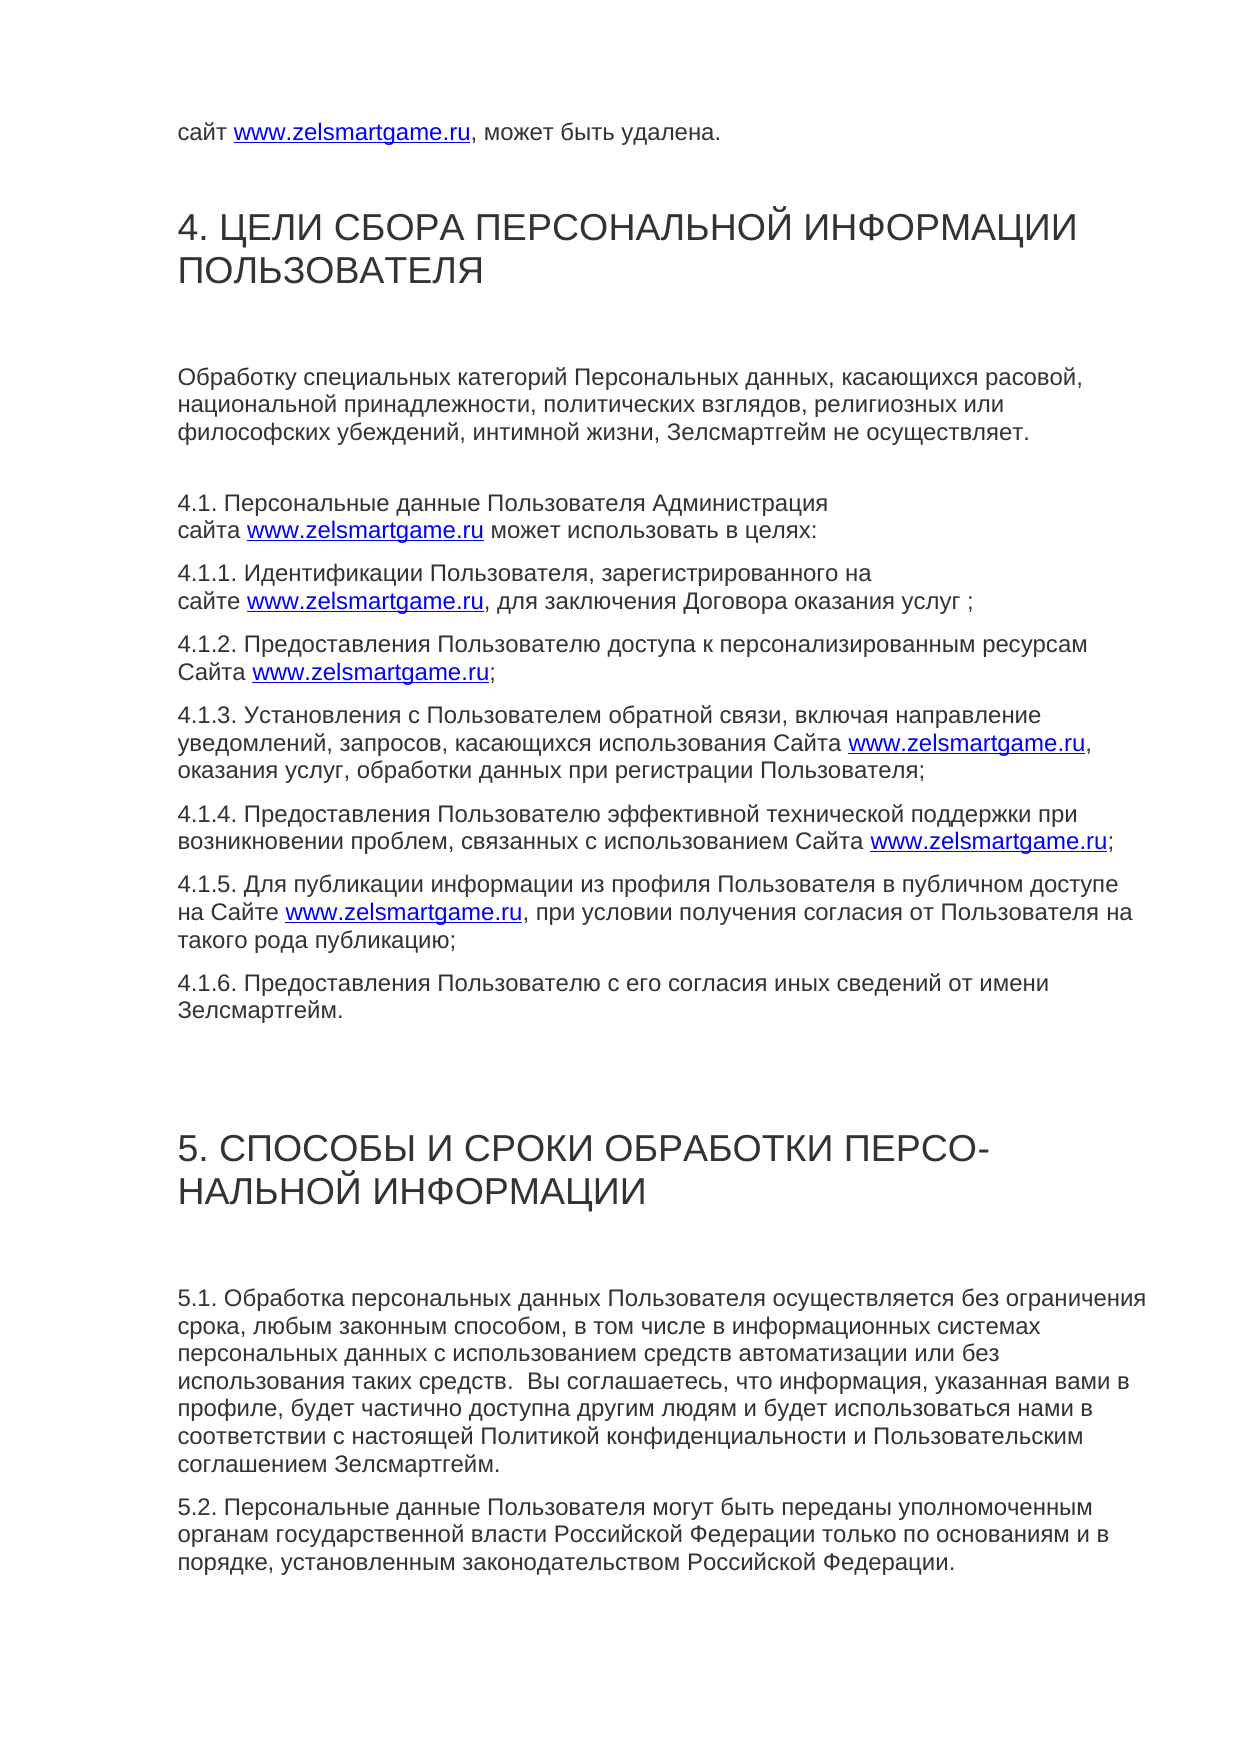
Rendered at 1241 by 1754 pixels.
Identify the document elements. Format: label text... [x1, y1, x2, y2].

text 5.2. Персональные данные Пользователя могут быть переданы уполномоченным органам государственной власти Российской Федерации только по основаниям и в порядке, установленным законодательством Российской Федерации. [177, 1493, 1152, 1576]
text 4.1. Персональные данные Пользователя Администрация сайта www.zelsmartgame.ru может использовать в целях: [177, 461, 1152, 544]
text Обработку специальных категорий Персональных данных, касающихся расовой, национальной принадлежности, политических взглядов, религиозных или философских убеждений, интимной жизни, Зелсмартгейм не осуществляет. [177, 362, 1152, 445]
text 4.1.1. Идентификации Пользователя, зарегистрированного на сайте www.zelsmartgame.ru, для заключения Договора оказания услуг ; [177, 559, 1152, 614]
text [177, 118, 1152, 174]
text 4.1.2. Предоставления Пользователю доступа к персонализированным ресурсам Сайта www.zelsmartgame.ru; [177, 630, 1152, 685]
text 4.1.5. Для публикации информации из профиля Пользователя в публичном доступе на Сайте www.zelsmartgame.ru, при условии получения согласия от Пользователя на такого рода публикацию; [177, 870, 1152, 953]
text 4. ЦЕЛИ СБОРА ПЕРСОНАЛЬНОЙ ИНФОРМАЦИИ ПОЛЬЗОВАТЕЛЯ [177, 205, 1152, 291]
text 5.1. Обработка персональных данных Пользователя осуществляется без ограничения срока, любым законным способом, в том числе в информационных системах персональных данных с использованием средств автоматизации или без использования таких средств. Вы соглашаетесь, что информация, указанная вами в профиле, будет частично доступна другим людям и будет использоваться нами в соответствии с настоящей Политикой конфиденциальности и Пользовательским соглашением Зелсмартгейм. [177, 1284, 1152, 1477]
text 4.1.6. Предоставления Пользователю с его согласия иных сведений от имени Зелсмартгейм. [177, 969, 1152, 1024]
text 4.1.4. Предоставления Пользователю эффективной технической поддержки при возникновении проблем, связанных с использованием Сайта www.zelsmartgame.ru; [177, 799, 1152, 855]
text 4.1.3. Установления с Пользователем обратной связи, включая направление уведомлений, запросов, касающихся использования Сайта www.zelsmartgame.ru, оказания услуг, обработки данных при регистрации Пользователя; [177, 701, 1152, 784]
text 5. СПОСОБЫ И СРОКИ ОБРАБОТКИ ПЕРСОНАЛЬНОЙ ИНФОРМАЦИИ [177, 1126, 1152, 1213]
